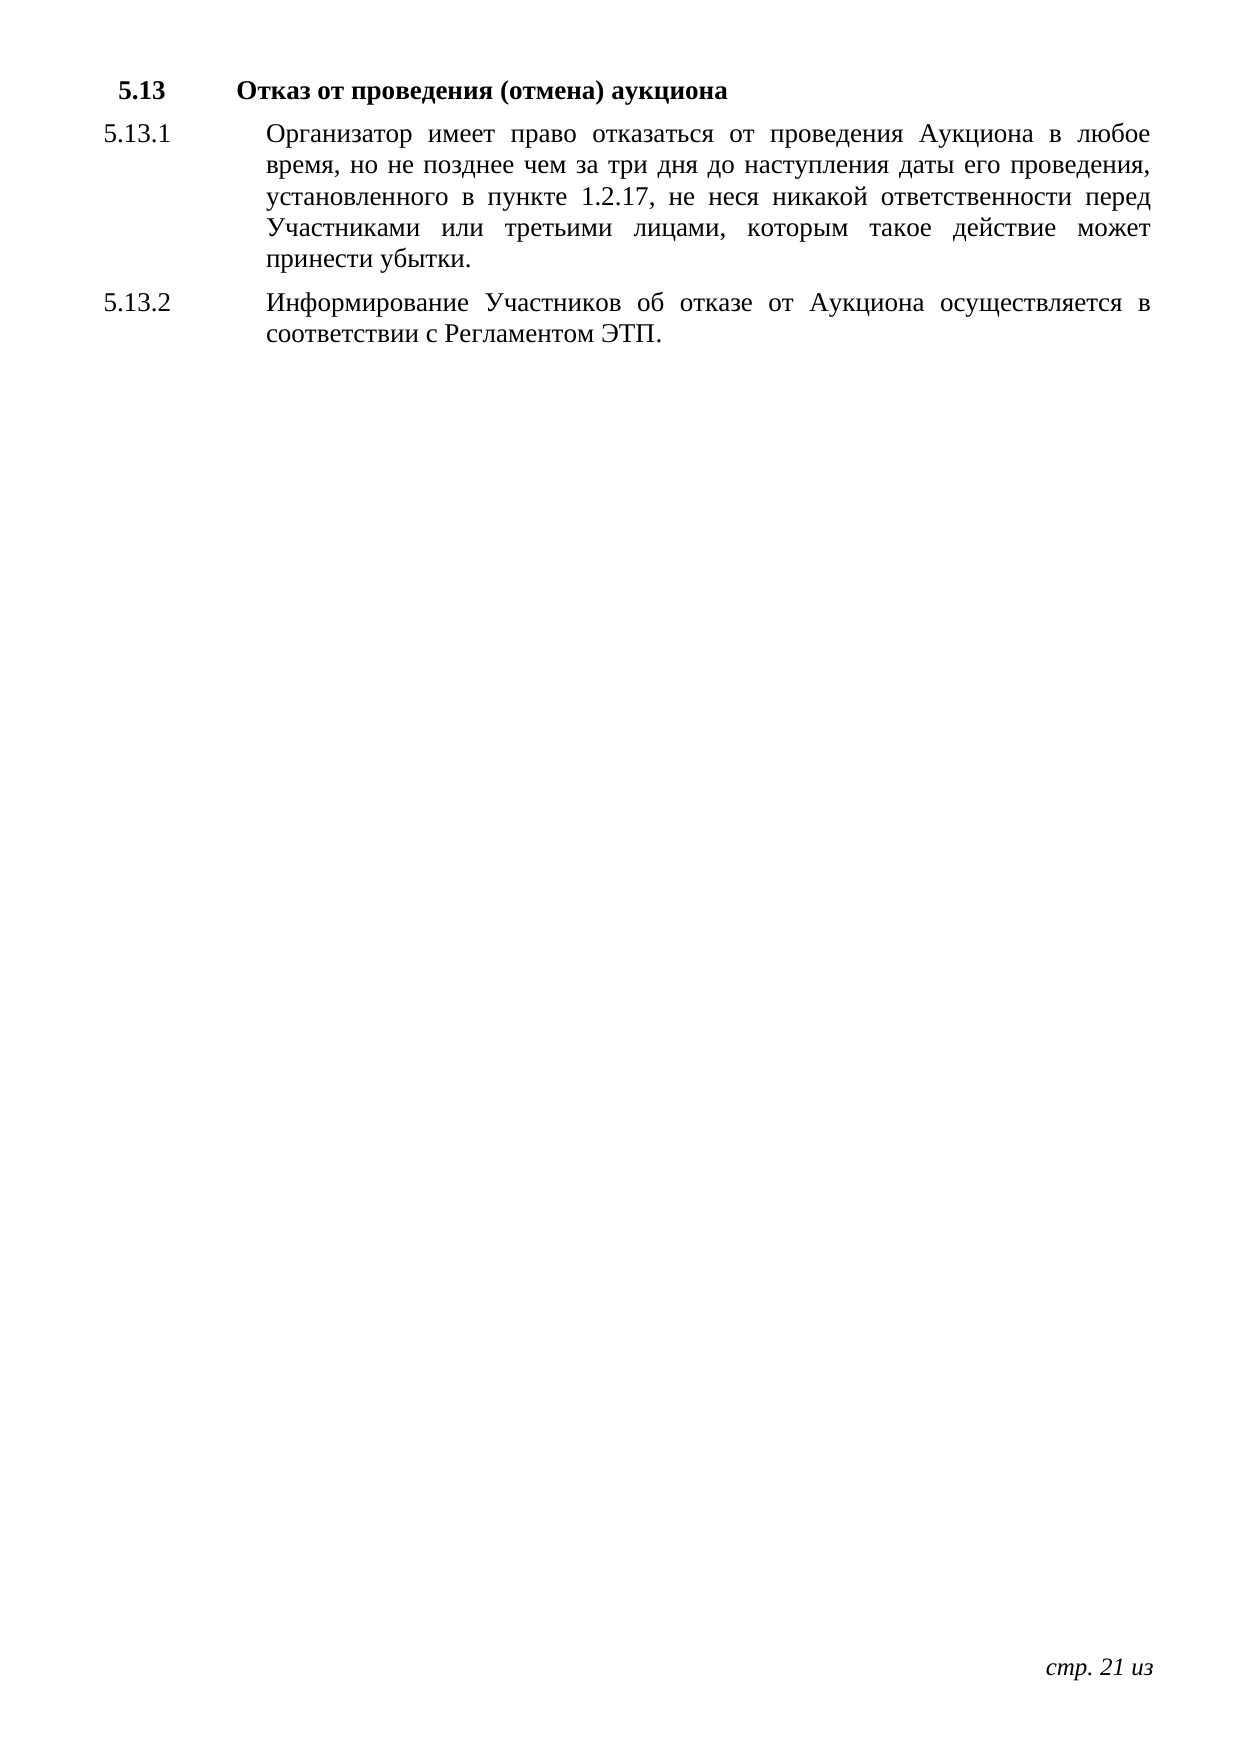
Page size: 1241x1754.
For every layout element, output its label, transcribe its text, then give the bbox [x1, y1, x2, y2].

text Информирование Участников об отказе от Аукциона осуществляется в соответствии с Регламентом ЭТП. [103, 286, 1152, 348]
subtitle Отказ от проведения (отмена) аукциона [118, 74, 1152, 105]
text Организатор имеет право отказаться от проведения Аукциона в любое время, но не позднее чем за три дня до наступления даты его проведения, установленного в пункте 1.2.17, не неся никакой ответственности перед Участниками или третьими лицами, которым такое действие может принести убытки. [103, 117, 1152, 273]
